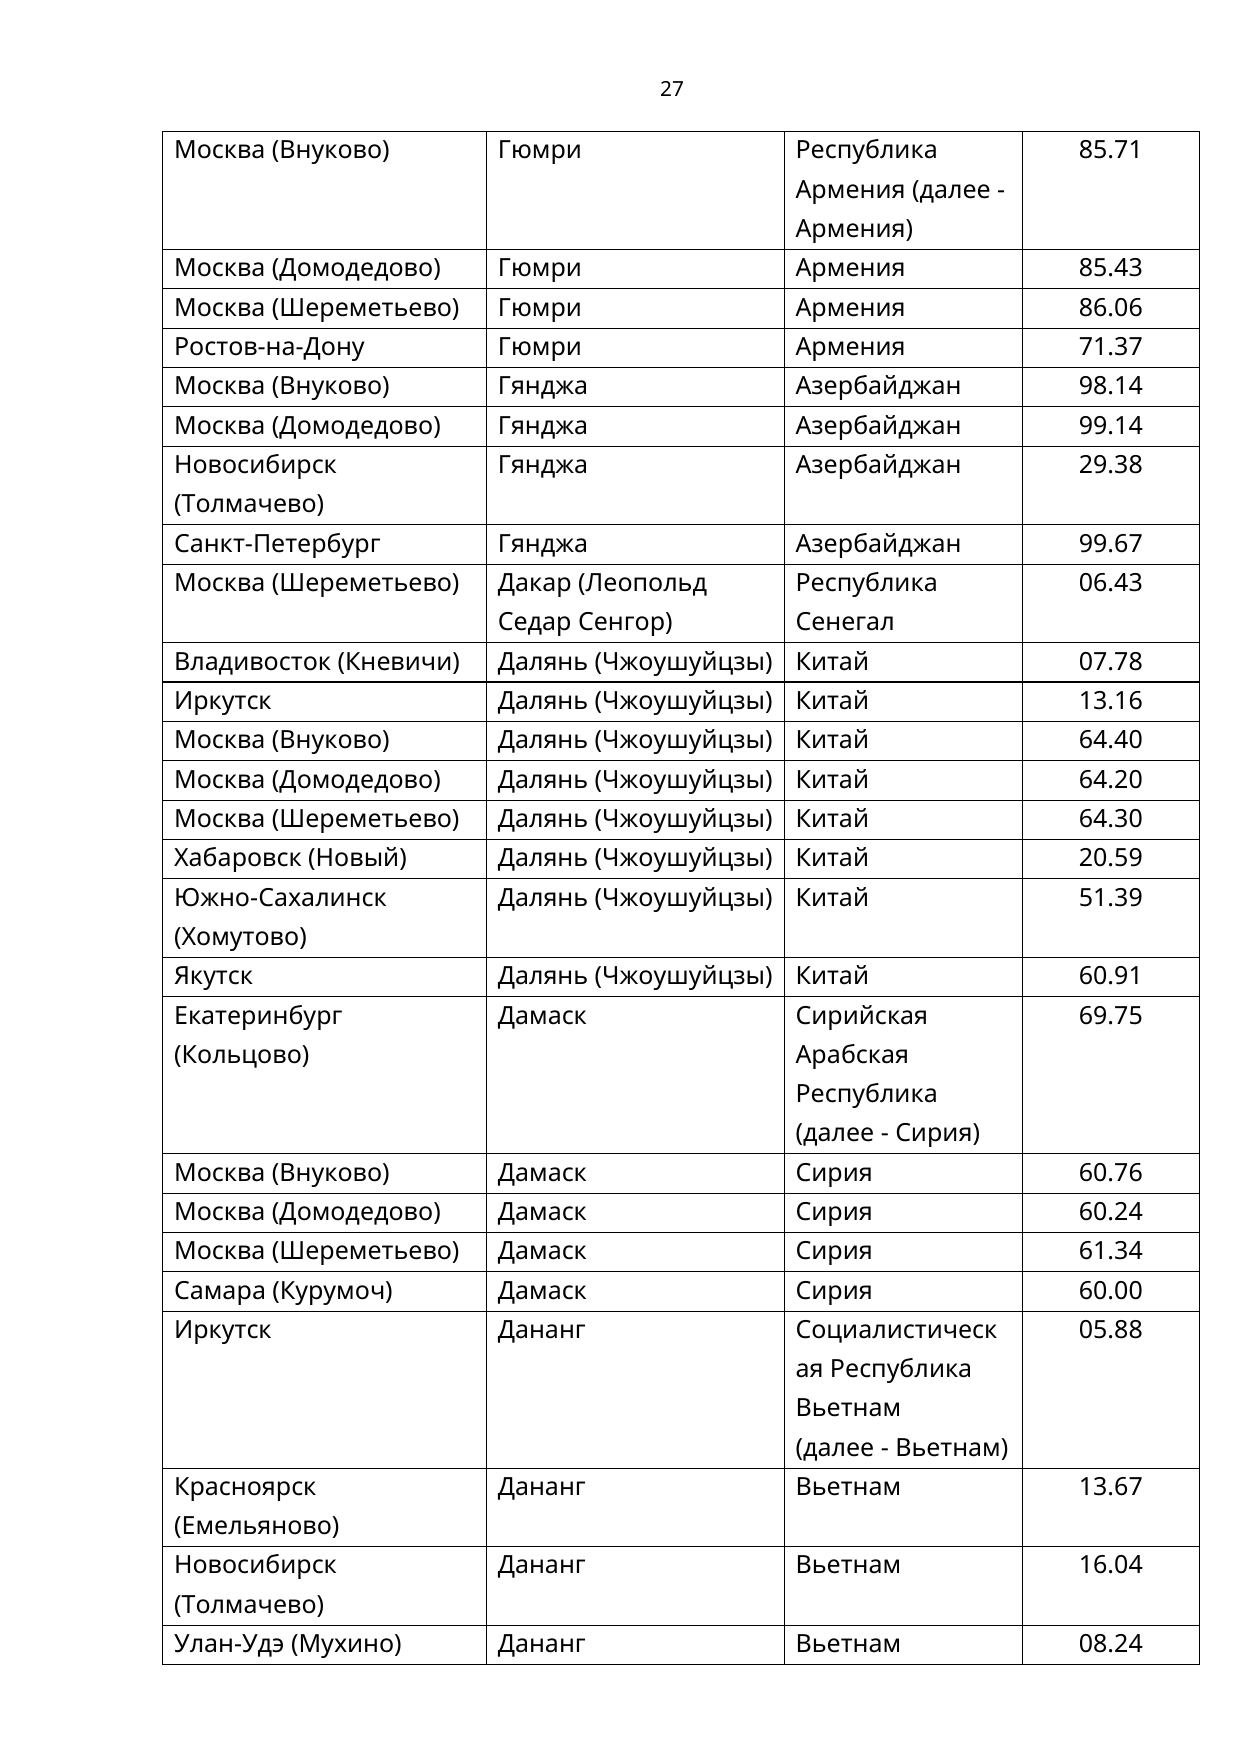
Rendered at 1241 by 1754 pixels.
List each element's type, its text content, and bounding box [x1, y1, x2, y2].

table_cell 29.38 [1023, 447, 1199, 524]
table_cell Далянь (Чжоушуйцзы) [487, 683, 784, 721]
table_cell Москва (Домодедово) [163, 1194, 486, 1232]
table_cell Южно-Сахалинск (Хомутово) [163, 879, 486, 957]
table_cell Китай [785, 761, 1022, 799]
table_cell Дамаск [487, 1154, 784, 1192]
table_cell Республика Сенегал [785, 565, 1022, 642]
table_cell Дакар (Леопольд Седар Сенгор) [487, 565, 784, 642]
table_cell Дамаск [487, 997, 784, 1153]
table_cell Далянь (Чжоушуйцзы) [487, 643, 784, 681]
table_cell 13.16 [1023, 683, 1199, 721]
table_cell Китай [785, 958, 1022, 996]
table_cell Азербайджан [785, 368, 1022, 406]
table_cell Улан-Удэ (Мухино) [163, 1626, 486, 1664]
table_cell 51.39 [1023, 879, 1199, 957]
table_cell 05.88 [1023, 1312, 1199, 1467]
table_cell Новосибирск (Толмачево) [163, 447, 486, 524]
table_cell Азербайджан [785, 447, 1022, 524]
table_cell 99.14 [1023, 407, 1199, 446]
table_cell Сирия [785, 1194, 1022, 1232]
table_cell Гянджа [487, 407, 784, 446]
table_cell Ростов-на-Дону [163, 329, 486, 367]
table_cell Китай [785, 840, 1022, 878]
table_cell Гянджа [487, 368, 784, 406]
table_cell Дамаск [487, 1233, 784, 1271]
table_cell 64.30 [1023, 801, 1199, 839]
table_cell Дананг [487, 1547, 784, 1624]
table_cell 07.78 [1023, 643, 1199, 681]
table_cell Вьетнам [785, 1626, 1022, 1664]
table_cell Китай [785, 643, 1022, 681]
table_cell Москва (Домодедово) [163, 407, 486, 446]
table_cell 60.00 [1023, 1272, 1199, 1311]
table_cell Владивосток (Кневичи) [163, 643, 486, 681]
table_cell Китай [785, 801, 1022, 839]
table_cell Далянь (Чжоушуйцзы) [487, 801, 784, 839]
table_cell Иркутск [163, 683, 486, 721]
table_cell Армения [785, 329, 1022, 367]
table_cell Китай [785, 683, 1022, 721]
table_cell Хабаровск (Новый) [163, 840, 486, 878]
table_cell Далянь (Чжоушуйцзы) [487, 761, 784, 799]
table_cell 08.24 [1023, 1626, 1199, 1664]
table_cell Москва (Домодедово) [163, 250, 486, 288]
table_cell Гюмри [487, 289, 784, 327]
table_cell Сирия [785, 1272, 1022, 1311]
table_cell Санкт-Петербург [163, 525, 486, 563]
table_cell 86.06 [1023, 289, 1199, 327]
table_cell Азербайджан [785, 525, 1022, 563]
table_cell Сирия [785, 1154, 1022, 1192]
table_cell 85.71 [1023, 132, 1199, 249]
table_cell Новосибирск (Толмачево) [163, 1547, 486, 1624]
table_cell 16.04 [1023, 1547, 1199, 1624]
table_cell Азербайджан [785, 407, 1022, 446]
table_cell Далянь (Чжоушуйцзы) [487, 722, 784, 760]
table_cell Далянь (Чжоушуйцзы) [487, 879, 784, 957]
table_cell 20.59 [1023, 840, 1199, 878]
table_cell 98.14 [1023, 368, 1199, 406]
table_cell Армения [785, 289, 1022, 327]
table_cell 64.20 [1023, 761, 1199, 799]
table_cell Якутск [163, 958, 486, 996]
table_cell Самара (Курумоч) [163, 1272, 486, 1311]
table_cell 64.40 [1023, 722, 1199, 760]
table_cell Дананг [487, 1312, 784, 1467]
table_cell Далянь (Чжоушуйцзы) [487, 958, 784, 996]
table_cell 99.67 [1023, 525, 1199, 563]
table_cell Вьетнам [785, 1469, 1022, 1546]
table_cell Вьетнам [785, 1547, 1022, 1624]
table_cell Китай [785, 879, 1022, 957]
table_cell Москва (Внуково) [163, 368, 486, 406]
table_cell Гянджа [487, 525, 784, 563]
table_cell Далянь (Чжоушуйцзы) [487, 840, 784, 878]
table_cell Гянджа [487, 447, 784, 524]
table_cell Москва (Шереметьево) [163, 1233, 486, 1271]
table_cell Дананг [487, 1626, 784, 1664]
table_cell 69.75 [1023, 997, 1199, 1153]
table_cell Сирийская Арабская Республика (далее - Сирия) [785, 997, 1022, 1153]
table_cell Дананг [487, 1469, 784, 1546]
table_cell Гюмри [487, 132, 784, 249]
table_cell Дамаск [487, 1272, 784, 1311]
table_cell Армения [785, 250, 1022, 288]
table_cell Москва (Внуково) [163, 722, 486, 760]
table_cell Сирия [785, 1233, 1022, 1271]
table_cell Дамаск [487, 1194, 784, 1232]
table_cell 60.24 [1023, 1194, 1199, 1232]
table_cell 60.91 [1023, 958, 1199, 996]
table_cell Москва (Внуково) [163, 1154, 486, 1192]
table_cell 13.67 [1023, 1469, 1199, 1546]
table_cell Москва (Домодедово) [163, 761, 486, 799]
table_cell Республика Армения (далее - Армения) [785, 132, 1022, 249]
table_cell Социалистическая Республика Вьетнам (далее - Вьетнам) [785, 1312, 1022, 1467]
table_cell Китай [785, 722, 1022, 760]
table_cell Иркутск [163, 1312, 486, 1467]
table_cell Москва (Шереметьево) [163, 289, 486, 327]
table_cell Екатеринбург (Кольцово) [163, 997, 486, 1153]
table_cell Гюмри [487, 329, 784, 367]
table_cell Гюмри [487, 250, 784, 288]
table_cell 71.37 [1023, 329, 1199, 367]
table_cell 06.43 [1023, 565, 1199, 642]
table_cell Москва (Внуково) [163, 132, 486, 249]
table_cell Москва (Шереметьево) [163, 801, 486, 839]
table_cell Москва (Шереметьево) [163, 565, 486, 642]
table_cell 60.76 [1023, 1154, 1199, 1192]
table_cell Красноярск (Емельяново) [163, 1469, 486, 1546]
table_cell 85.43 [1023, 250, 1199, 288]
table_cell 61.34 [1023, 1233, 1199, 1271]
